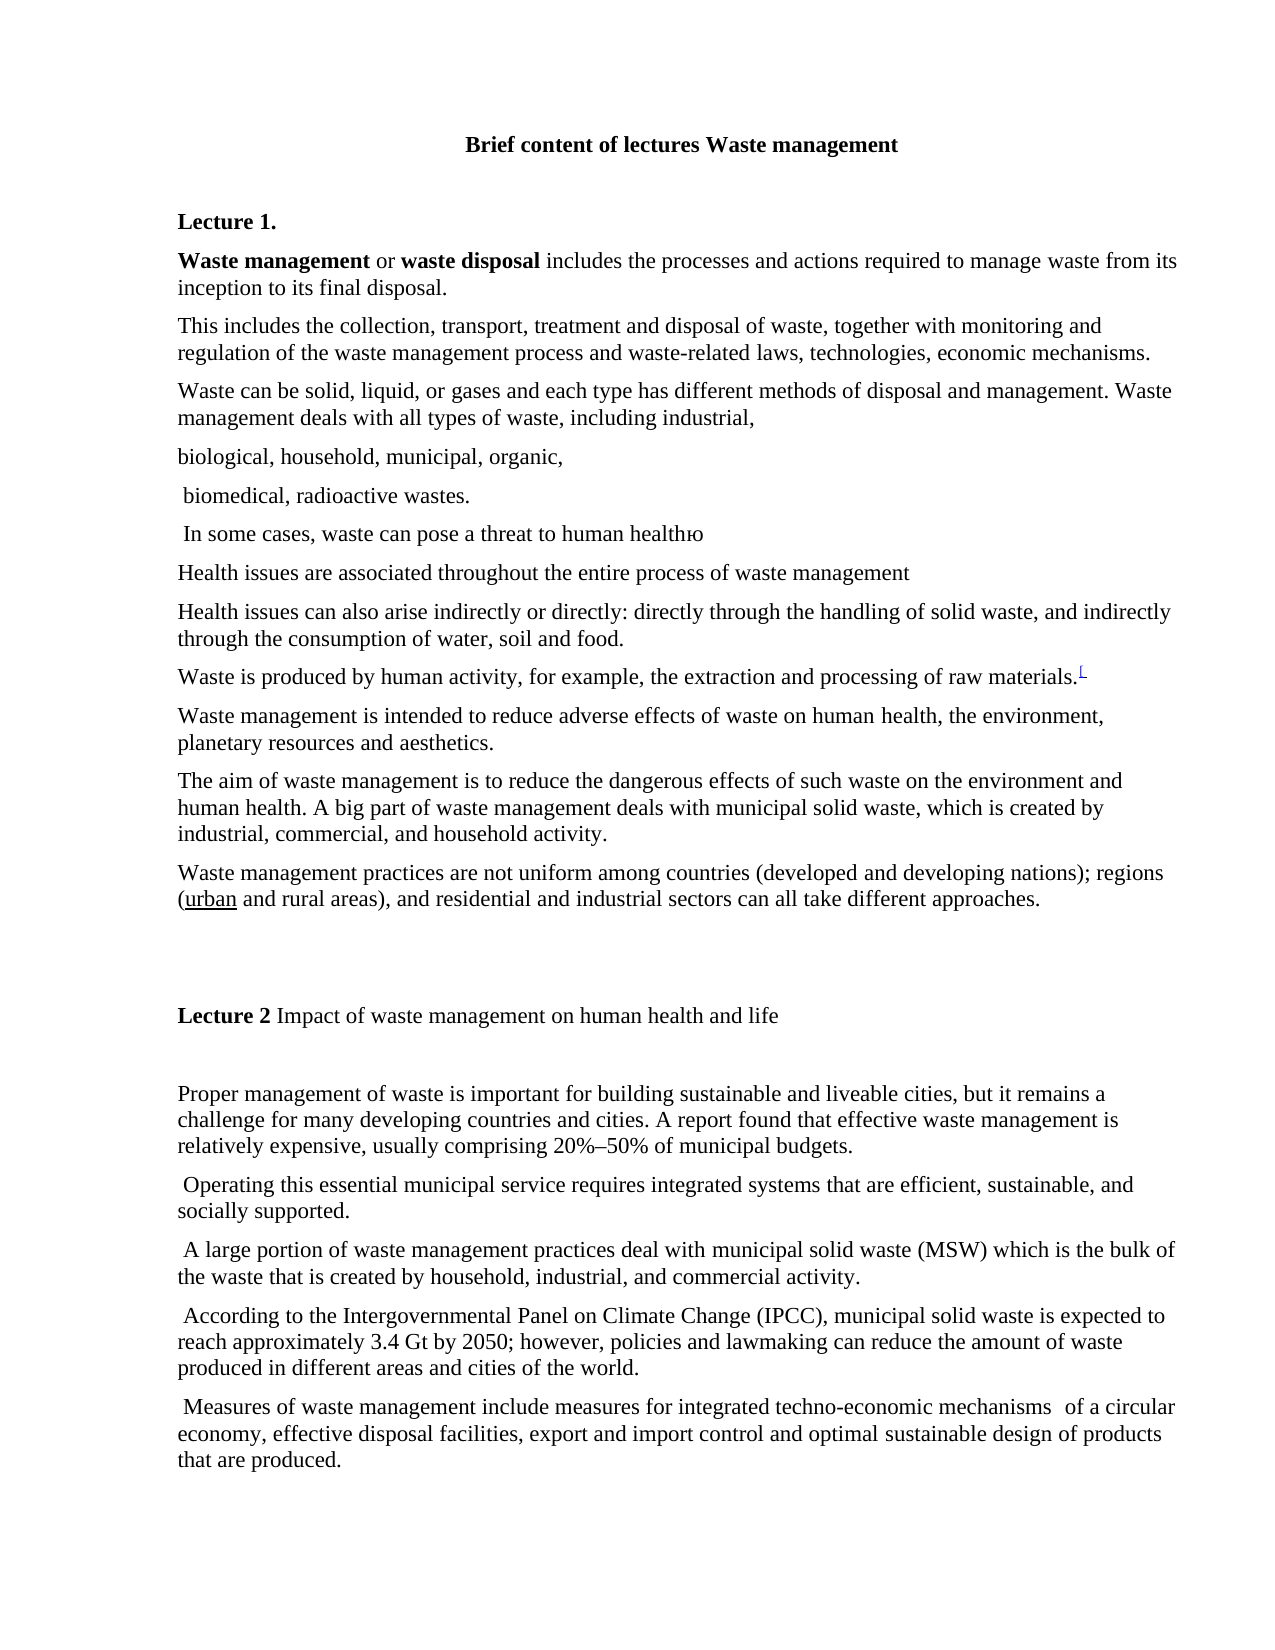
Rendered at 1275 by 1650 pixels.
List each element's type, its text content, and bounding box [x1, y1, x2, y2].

text Waste management or waste disposal includes the processes and actions required to manage waste from its inception to its final disposal. [177, 247, 1186, 300]
text Waste management is intended to reduce adverse effects of waste on human health, the environment, planetary resources and aesthetics. [177, 702, 1186, 755]
text biomedical, radioactive wastes. [177, 482, 1186, 508]
text Waste management practices are not uniform among countries (developed and developing nations); regions (urban and rural areas), and residential and industrial sectors can all take different approaches. [177, 859, 1186, 912]
text Waste can be solid, liquid, or gases and each type has different methods of disposal and management. Waste management deals with all types of waste, including industrial, [177, 378, 1186, 430]
text In some cases, waste can pose a threat to human healthю [177, 521, 1186, 547]
text Lecture 1. [177, 208, 1186, 235]
text Brief content of lectures Waste management [177, 131, 1186, 157]
text Proper management of waste is important for building sustainable and liveable cities, but it remains a challenge for many developing countries and cities. A report found that effective waste management is relatively expensive, usually comprising 20%–50% of municipal budgets. [177, 1080, 1186, 1159]
text The aim of waste management is to reduce the dangerous effects of such waste on the environment and human health. A big part of waste management deals with municipal solid waste, which is created by industrial, commercial, and household activity. [177, 767, 1186, 847]
text According to the Intergovernmental Panel on Climate Change (IPCC), municipal solid waste is expected to reach approximately 3.4 Gt by 2050; however, policies and lawmaking can reduce the amount of waste produced in different areas and cities of the world. [177, 1302, 1186, 1381]
text Lecture 2 Impact of waste management on human health and life [177, 1002, 1186, 1028]
text biological, household, municipal, organic, [177, 443, 1186, 469]
text Health issues are associated throughout the entire process of waste management [177, 559, 1186, 586]
text Operating this essential municipal service requires integrated systems that are efficient, sustainable, and socially supported. [177, 1171, 1186, 1224]
text Measures of waste management include measures for integrated techno-economic mechanisms of a circular economy, effective disposal facilities, export and import control and optimal sustainable design of products that are produced. [177, 1393, 1186, 1472]
text Waste is produced by human activity, for example, the extraction and processing of raw materials.[ [177, 663, 1186, 690]
text A large portion of waste management practices deal with municipal solid waste (MSW) which is the bulk of the waste that is created by household, industrial, and commercial activity. [177, 1236, 1186, 1289]
text This includes the collection, transport, treatment and disposal of waste, together with monitoring and regulation of the waste management process and waste-related laws, technologies, economic mechanisms. [177, 312, 1186, 365]
text Health issues can also arise indirectly or directly: directly through the handling of solid waste, and indirectly through the consumption of water, soil and food. [177, 598, 1186, 651]
